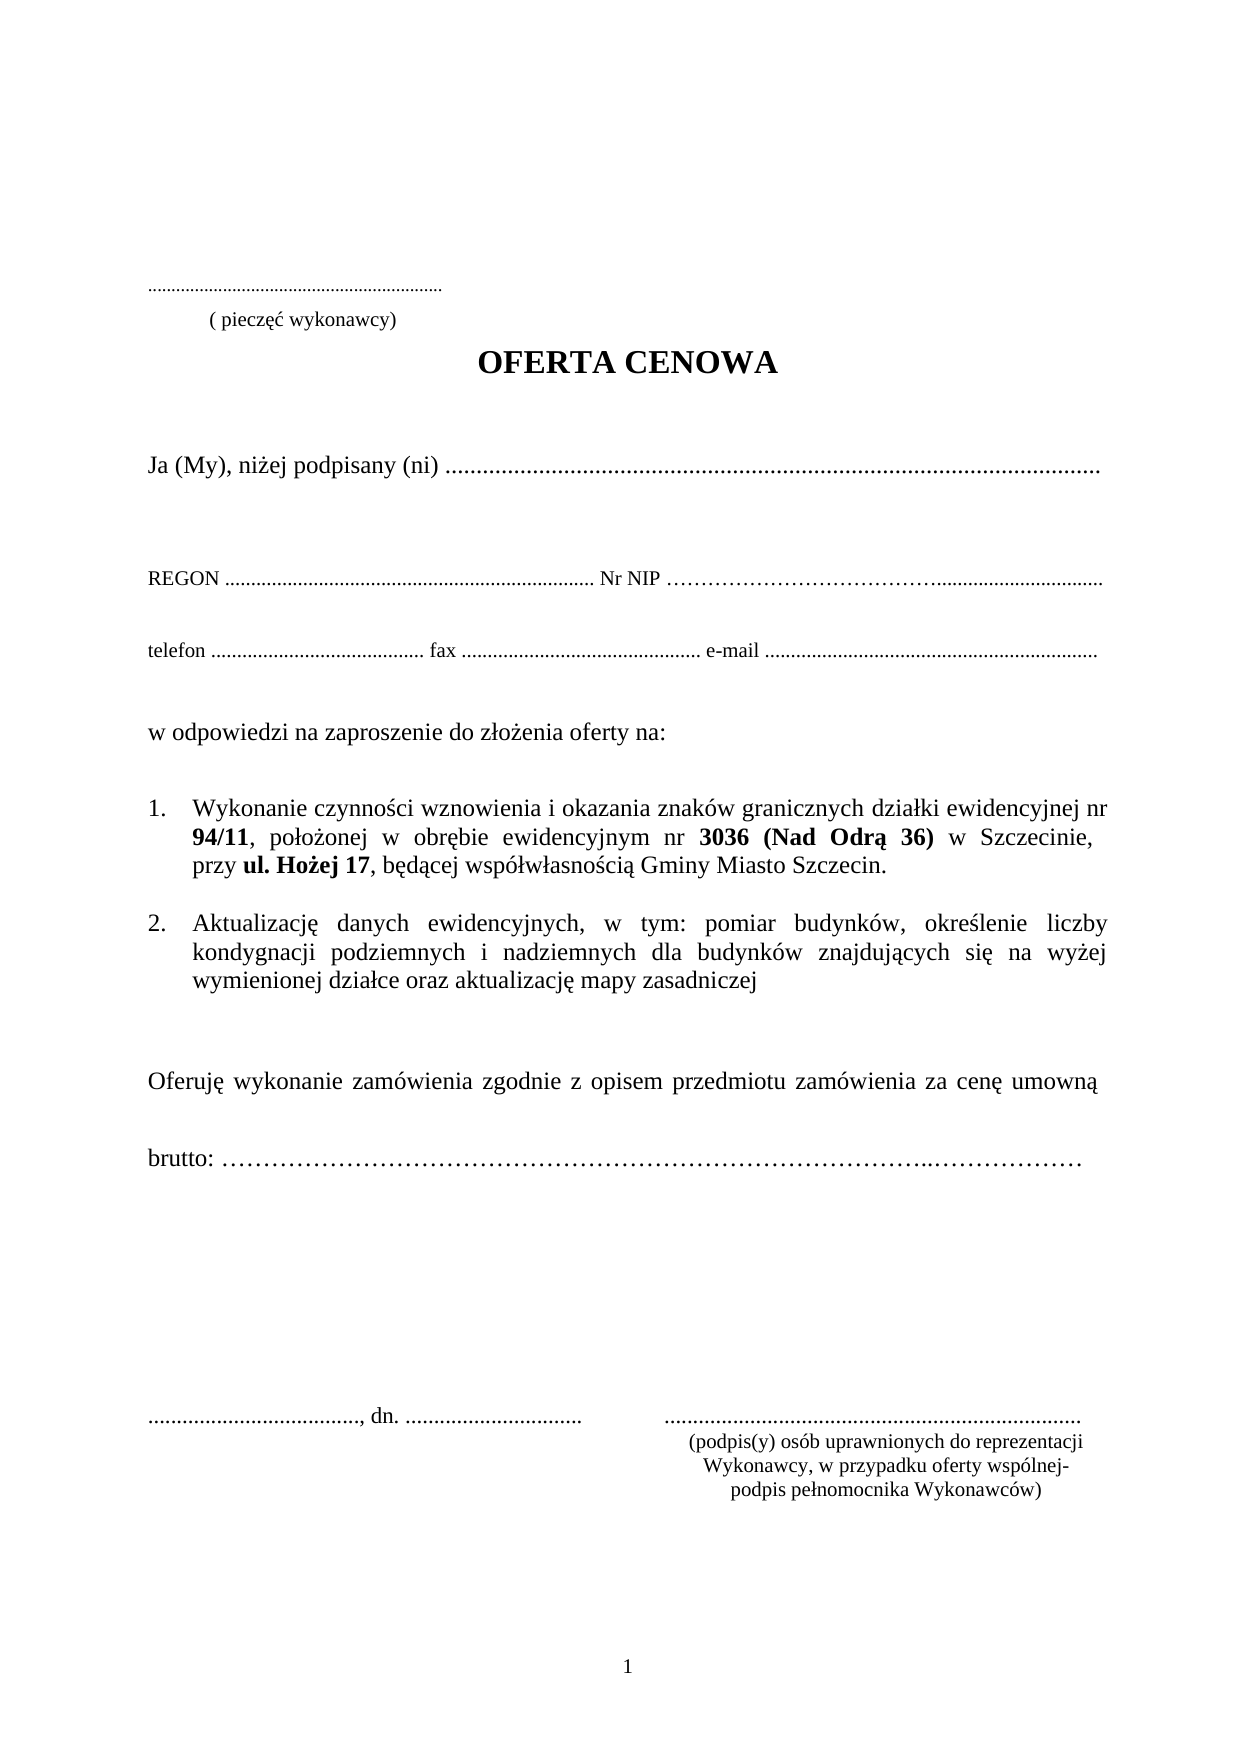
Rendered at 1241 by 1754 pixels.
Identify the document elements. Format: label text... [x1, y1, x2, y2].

text ............................................................... [148, 274, 1107, 296]
list Wykonanie czynności wznowienia i okazania znaków granicznych działki ewidencyjnej nr 94/11, położonej w obrębie ewidencyjnym nr 3036 (Nad Odrą 36) w Szczecinie, przy ul. Hożej 17, będącej współwłasnością Gminy Miasto Szczecin. [148, 793, 1107, 879]
text Ja (My), niżej podpisany (ni) ......................................................................................................... [148, 450, 1107, 479]
text w odpowiedzi na zaproszenie do złożenia oferty na: [148, 717, 1107, 746]
text REGON ....................................................................... Nr NIP …………………………………................................ [148, 566, 1107, 589]
text brutto: …………………………………………………………………………..……………… [148, 1143, 1107, 1172]
text ( pieczęć wykonawcy) [148, 306, 458, 331]
list Aktualizację danych ewidencyjnych, w tym: pomiar budynków, określenie liczby kondygnacji podziemnych i nadziemnych dla budynków znajdujących się na wyżej wymienionej działce oraz aktualizację mapy zasadniczej [148, 908, 1107, 994]
text telefon ......................................... fax .............................................. e-mail ................................................................ [148, 638, 1107, 662]
text ....................................., dn. ............................... ......................................................................... [148, 1402, 1107, 1428]
text (podpis(y) osób uprawnionych do reprezentacji Wykonawcy, w przypadku oferty wspólnej- podpis pełnomocnika Wykonawców) [679, 1428, 1093, 1501]
subtitle OFERTA CENOWA [148, 342, 1107, 381]
text Oferuję wykonanie zamówienia zgodnie z opisem przedmiotu zamówienia za cenę umowną [148, 1066, 1107, 1131]
